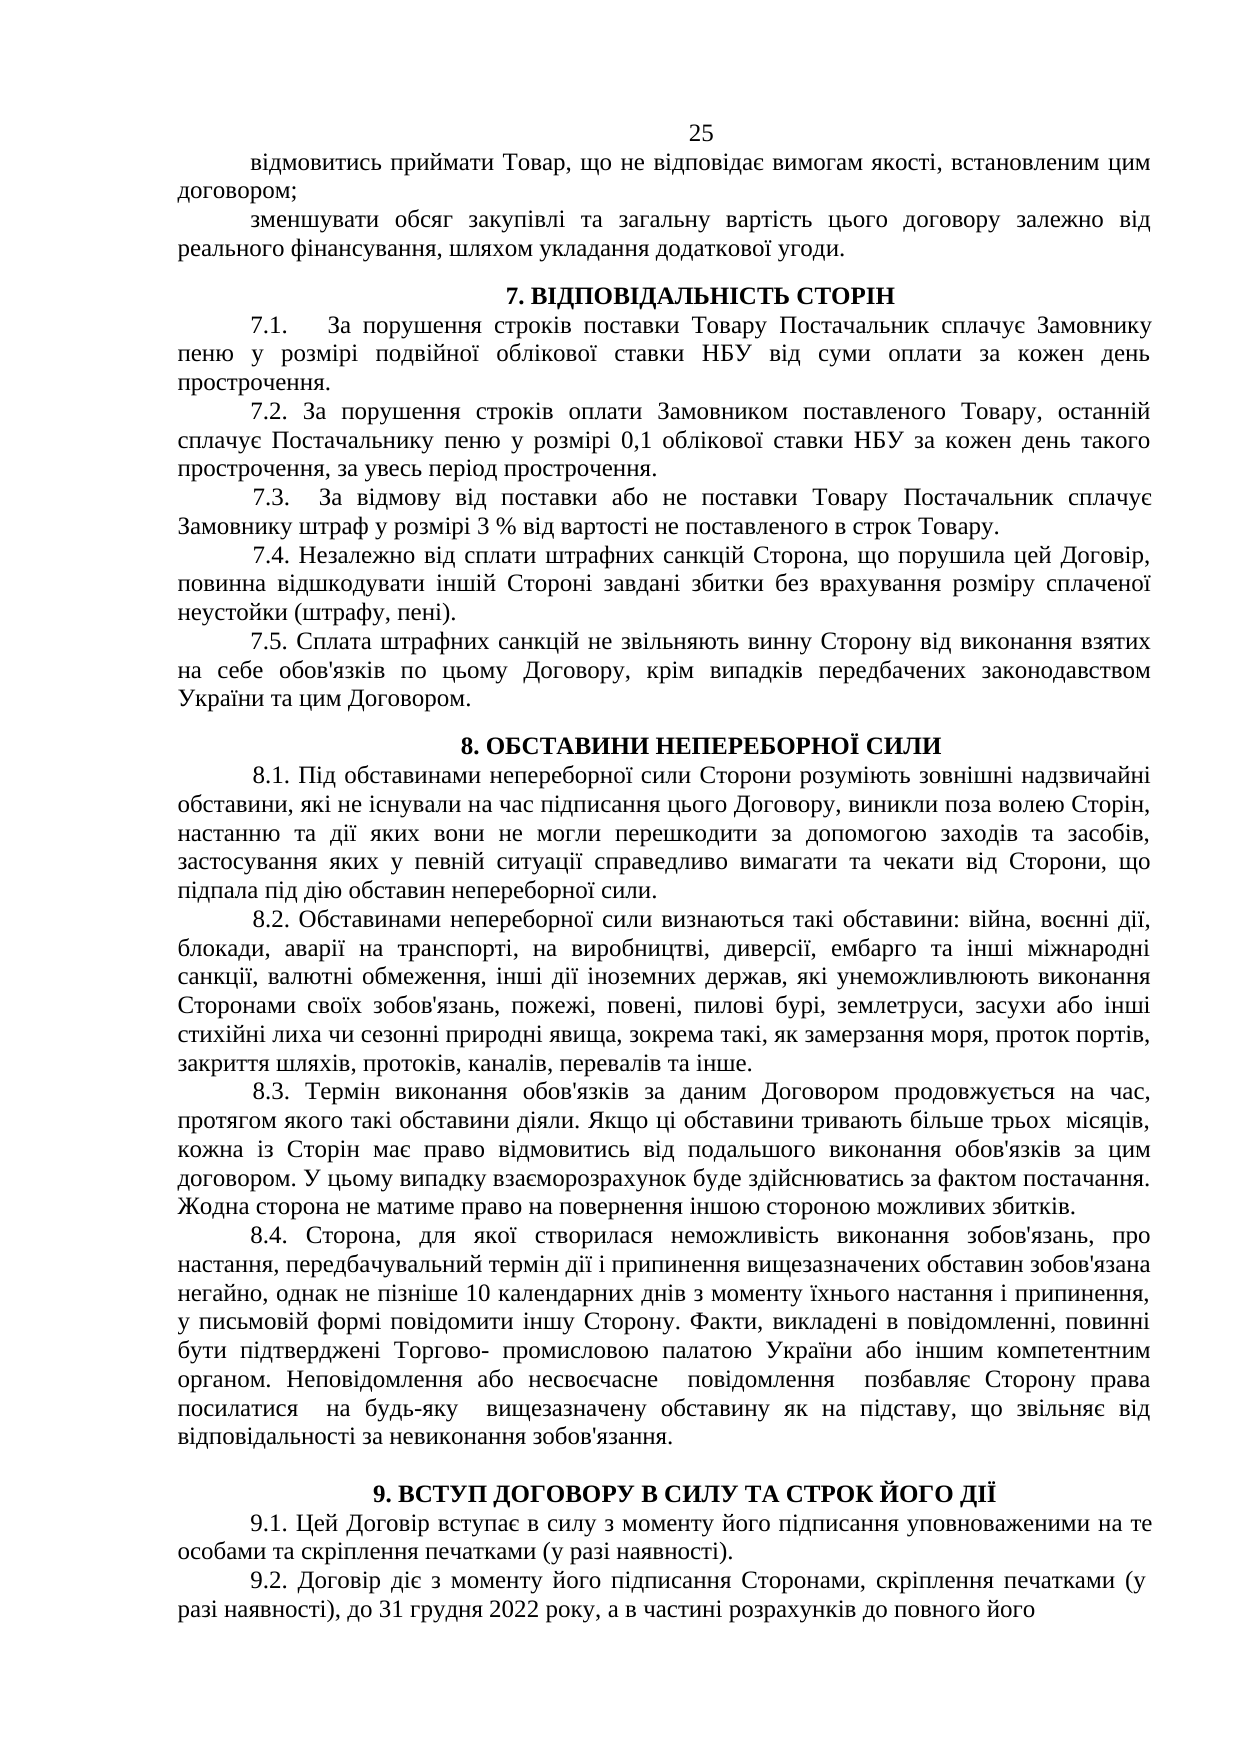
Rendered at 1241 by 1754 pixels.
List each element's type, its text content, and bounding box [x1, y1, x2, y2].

text 9.1. Цей Договір вступає в силу з моменту його підписання уповноваженими на те особами та скріплення печатками (у разі наявності). [177, 1508, 1153, 1565]
text 8. ОБСТАВИНИ НЕПЕРЕБОРНОЇ СИЛИ [177, 731, 1152, 760]
text 7.3. За відмову від поставки або не поставки Товару Постачальник сплачує Замовнику штраф у розмірі 3 % від вартості не поставленого в строк Товару. [177, 482, 1152, 540]
text 9.2. Договір діє з моменту його підписання Сторонами, скріплення печатками (у разі наявності), до 31 грудня 2022 року, а в частині розрахунків до повного його [177, 1565, 1147, 1623]
text відмовитись приймати Товар, що не відповідає вимогам якості, встановленим цим договором; [177, 147, 1152, 204]
text зменшувати обсяг закупівлі та загальну вартість цього договору залежно від реального фінансування, шляхом укладання додаткової угоди. [177, 204, 1152, 262]
text 8.4. Сторона, для якої створилася неможливість виконання зобов'язань, про настання, передбачувальний термін дії і припинення вищезазначених обставин зобов'язана негайно, однак не пізніше 10 календарних днів з моменту їхнього настання і припинення, у письмовій формі повідомити іншу Сторону. Факти, викладені в повідомленні, повинні бути підтверджені Торгово- промисловою палатою України або іншим компетентним органом. Неповідомлення або несвоєчасне повідомлення позбавляє Сторону права посилатися на будь-яку вищезазначену обставину як на підставу, що звільняє від відповідальності за невиконання зобов'язання. [177, 1220, 1152, 1450]
text 7.5. Сплата штрафних санкцій не звільняють винну Сторону від виконання взятих на себе обов'язків по цьому Договору, крім випадків передбачених законодавством України та цим Договором. [177, 626, 1152, 712]
text 7. ВІДПОВІДАЛЬНІСТЬ СТОРІН [177, 281, 1151, 310]
text 8.1. Під обставинами непереборної сили Сторони розуміють зовнішні надзвичайні обставини, які не існували на час підписання цього Договору, виникли поза волею Сторін, настанню та дії яких вони не могли перешкодити за допомогою заходів та засобів, застосування яких у певній ситуації справедливо вимагати та чекати від Сторони, що підпала під дію обставин непереборної сили. [177, 760, 1152, 904]
text 7.1. За порушення строків поставки Товару Постачальник сплачує Замовнику пеню у розмірі подвійної облікової ставки НБУ від суми оплати за кожен день прострочення. [177, 310, 1152, 396]
text 25 [177, 118, 1152, 147]
text 8.3. Термін виконання обов'язків за даним Договором продовжується на час, протягом якого такі обставини діяли. Якщо ці обставини тривають більше трьох місяців, кожна із Сторін має право відмовитись від подальшого виконання обов'язків за цим договором. У цьому випадку взаєморозрахунок буде здійснюватись за фактом постачання. Жодна сторона не матиме право на повернення іншою стороною можливих збитків. [177, 1076, 1152, 1220]
text 8.2. Обставинами непереборної сили визнаються такі обставини: війна, воєнні дії, блокади, аварії на транспорті, на виробництві, диверсії, ембарго та інші міжнародні санкції, валютні обмеження, інші дії іноземних держав, які унеможливлюють виконання Сторонами своїх зобов'язань, пожежі, повені, пилові бурі, землетруси, засухи або інші стихійні лиха чи сезонні природні явища, зокрема такі, як замерзання моря, проток портів, закриття шляхів, протоків, каналів, перевалів та інше. [177, 904, 1152, 1076]
text 7.4. Незалежно від сплати штрафних санкцій Сторона, що порушила цей Договір, повинна відшкодувати іншій Стороні завдані збитки без врахування розміру сплаченої неустойки (штрафу, пені). [177, 540, 1152, 626]
text 7.2. За порушення строків оплати Замовником поставленого Товару, останній сплачує Постачальнику пеню у розмірі 0,1 облікової ставки НБУ за кожен день такого прострочення, за увесь період прострочення. [177, 396, 1152, 482]
text 9. ВСТУП ДОГОВОРУ В СИЛУ ТА СТРОК ЙОГО ДІЇ [177, 1479, 1120, 1508]
